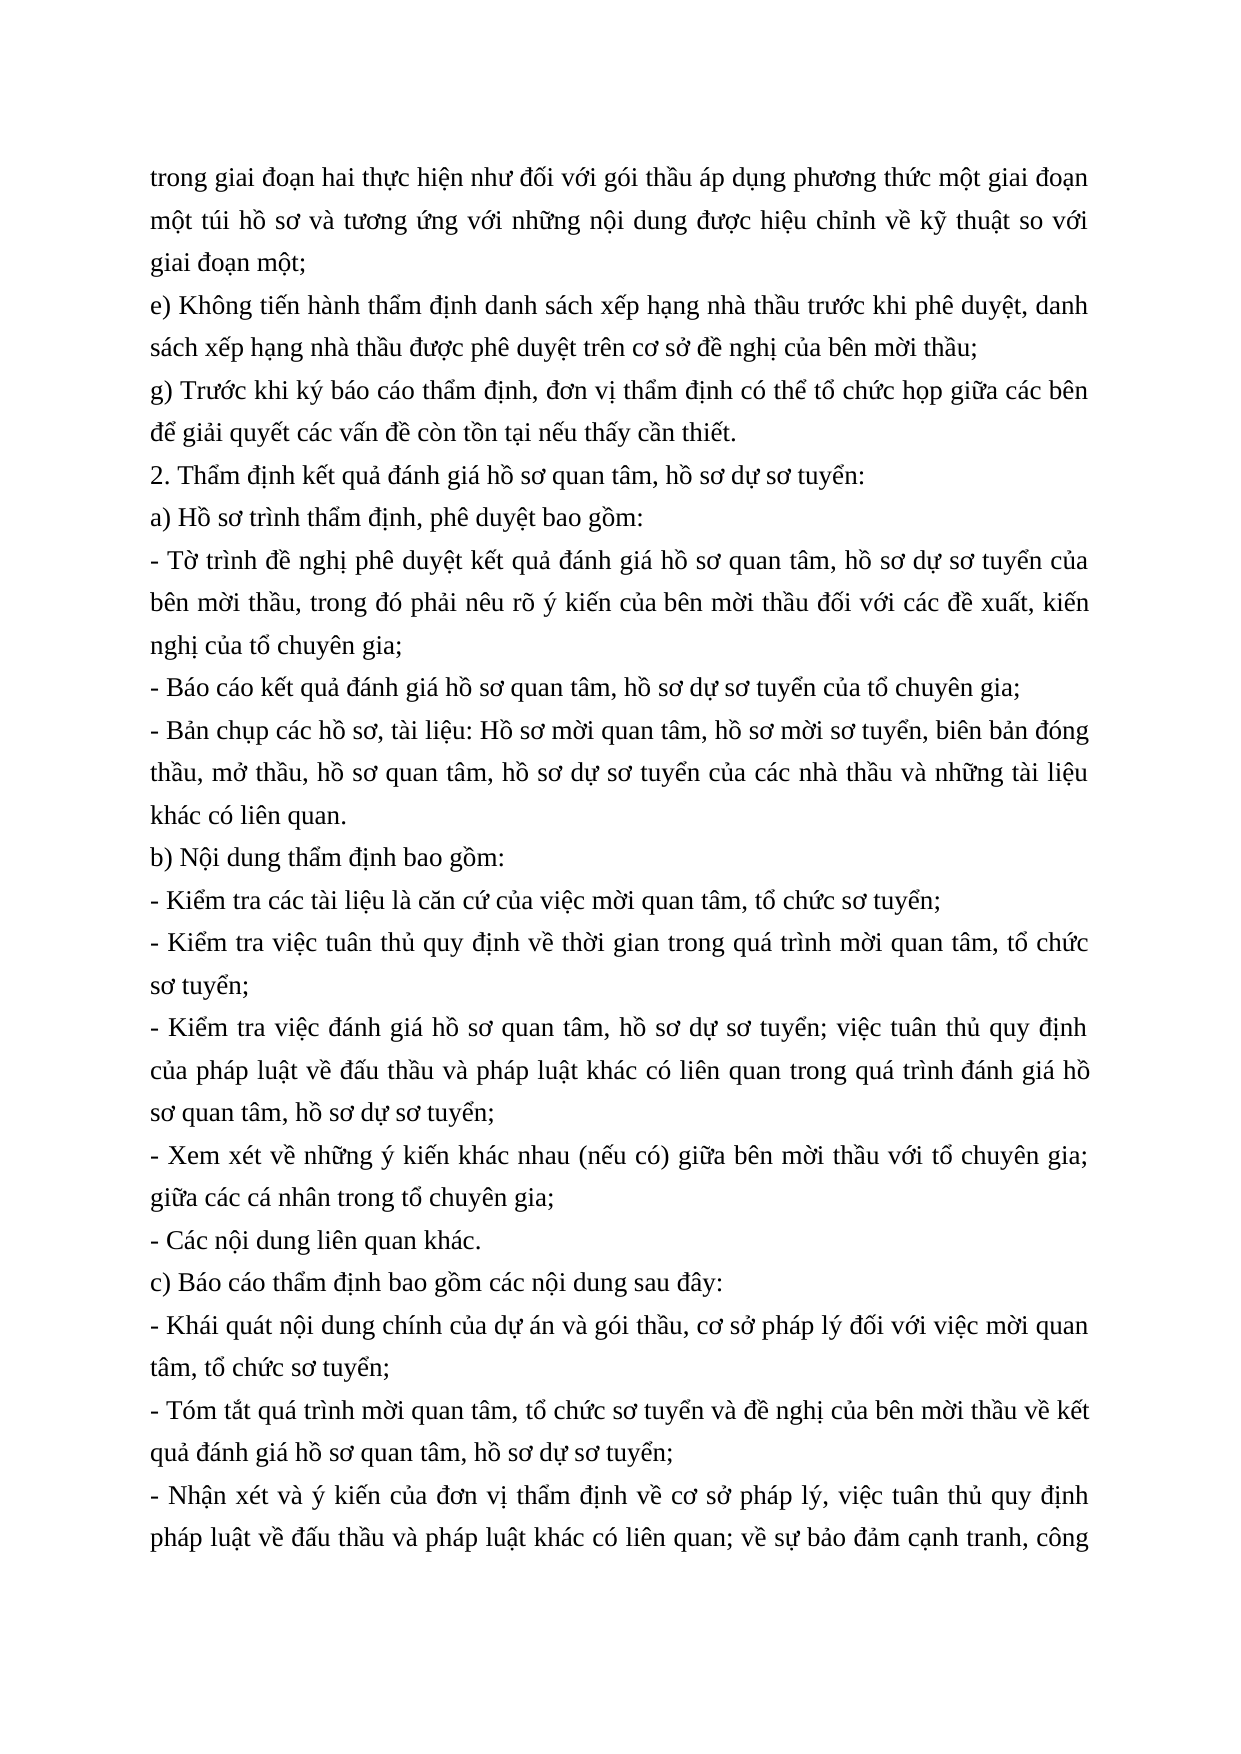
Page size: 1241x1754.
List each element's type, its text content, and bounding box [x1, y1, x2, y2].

text - Kiểm tra việc tuân thủ quy định về thời gian trong quá trình mời quan tâm, tổ chức sơ tuyển; [150, 915, 1090, 1000]
text - Bản chụp các hồ sơ, tài liệu: Hồ sơ mời quan tâm, hồ sơ mời sơ tuyển, biên bản đóng thầu, mở thầu, hồ sơ quan tâm, hồ sơ dự sơ tuyển của các nhà thầu và những tài liệu khác có liên quan. [150, 702, 1090, 830]
text c) Báo cáo thẩm định bao gồm các nội dung sau đây: [150, 1255, 1090, 1297]
text e) Không tiến hành thẩm định danh sách xếp hạng nhà thầu trước khi phê duyệt, danh sách xếp hạng nhà thầu được phê duyệt trên cơ sở đề nghị của bên mời thầu; [150, 277, 1090, 362]
text a) Hồ sơ trình thẩm định, phê duyệt bao gồm: [150, 490, 1090, 532]
text b) Nội dung thẩm định bao gồm: [150, 830, 1090, 872]
text - Khái quát nội dung chính của dự án và gói thầu, cơ sở pháp lý đối với việc mời quan tâm, tổ chức sơ tuyển; [150, 1297, 1090, 1382]
text - Tóm tắt quá trình mời quan tâm, tổ chức sơ tuyển và đề nghị của bên mời thầu về kết quả đánh giá hồ sơ quan tâm, hồ sơ dự sơ tuyển; [150, 1382, 1090, 1467]
text - Các nội dung liên quan khác. [150, 1212, 1090, 1255]
text - Kiểm tra việc đánh giá hồ sơ quan tâm, hồ sơ dự sơ tuyển; việc tuân thủ quy định của pháp luật về đấu thầu và pháp luật khác có liên quan trong quá trình đánh giá hồ sơ quan tâm, hồ sơ dự sơ tuyển; [150, 1000, 1090, 1127]
text - Kiểm tra các tài liệu là căn cứ của việc mời quan tâm, tổ chức sơ tuyển; [150, 872, 1090, 915]
text 2. Thẩm định kết quả đánh giá hồ sơ quan tâm, hồ sơ dự sơ tuyển: [150, 447, 1090, 490]
text - Xem xét về những ý kiến khác nhau (nếu có) giữa bên mời thầu với tổ chuyên gia; giữa các cá nhân trong tổ chuyên gia; [150, 1127, 1090, 1212]
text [150, 1467, 1090, 1552]
text - Tờ trình đề nghị phê duyệt kết quả đánh giá hồ sơ quan tâm, hồ sơ dự sơ tuyển của bên mời thầu, trong đó phải nêu rõ ý kiến của bên mời thầu đối với các đề xuất, kiến nghị của tổ chuyên gia; [150, 532, 1090, 660]
text g) Trước khi ký báo cáo thẩm định, đơn vị thẩm định có thể tổ chức họp giữa các bên để giải quyết các vấn đề còn tồn tại nếu thấy cần thiết. [150, 362, 1090, 447]
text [150, 150, 1090, 277]
text - Báo cáo kết quả đánh giá hồ sơ quan tâm, hồ sơ dự sơ tuyển của tổ chuyên gia; [150, 660, 1090, 702]
